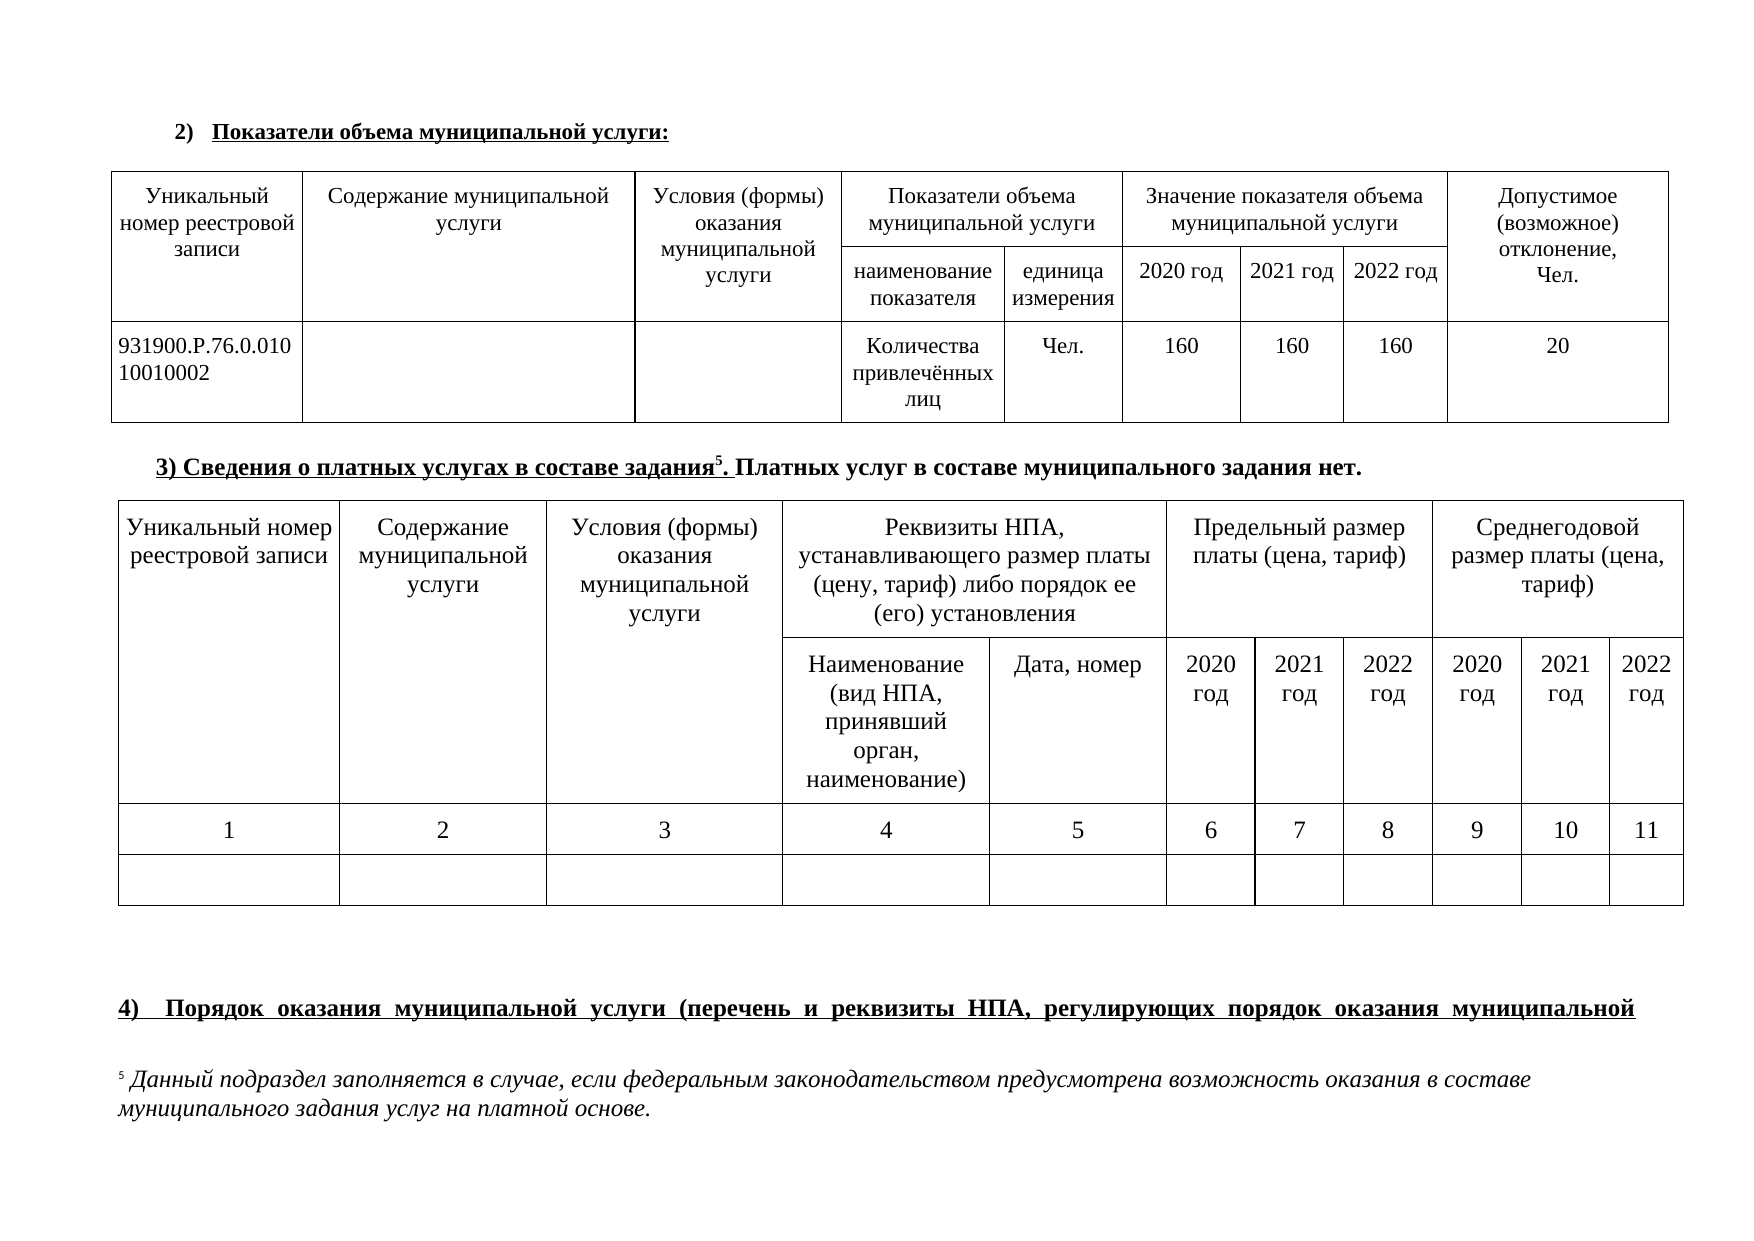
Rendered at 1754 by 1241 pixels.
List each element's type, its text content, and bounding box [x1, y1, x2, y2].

table_cell Наименование (вид НПА, принявший орган, наименование) [783, 638, 989, 803]
table_cell [340, 855, 546, 905]
table_cell 2022 год [1344, 247, 1447, 321]
table_header Среднегодовой размер платы (цена, тариф) [1433, 501, 1683, 637]
table_header Условия (формы) оказания муниципальной услуги [636, 172, 841, 321]
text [118, 993, 1636, 1018]
table_cell 160 [1123, 322, 1240, 422]
table_cell 2020 год [1433, 638, 1521, 803]
table_cell единица измерения [1005, 247, 1122, 321]
table_header Значение показателя объема муниципальной услуги [1123, 172, 1447, 246]
table_cell [636, 322, 841, 422]
table_cell 11 [1610, 804, 1683, 854]
table_header Условия (формы) оказания муниципальной услуги [547, 501, 782, 803]
table_cell [783, 855, 989, 905]
table_header Уникальный номер реестровой записи [112, 172, 302, 321]
table_cell 2021 год [1241, 247, 1343, 321]
table_cell Количества привлечённых лиц [842, 322, 1004, 422]
table_cell 2020 год [1167, 638, 1254, 803]
table_cell 2021 год [1256, 638, 1343, 803]
table_cell 2022 год [1344, 638, 1432, 803]
table_cell наименование показателя [842, 247, 1004, 321]
table_cell 1 [119, 804, 339, 854]
table_cell 2021 год [1522, 638, 1609, 803]
table_header Содержание муниципальной услуги [340, 501, 546, 803]
table_cell [547, 855, 782, 905]
table_cell 8 [1344, 804, 1432, 854]
table_cell 9 [1433, 804, 1521, 854]
table_cell 2020 год [1123, 247, 1240, 321]
table_cell 931900.Р.76.0.01010010002 [112, 322, 302, 422]
table_cell 2022 год [1610, 638, 1683, 803]
table_header Предельный размер платы (цена, тариф) [1167, 501, 1432, 637]
table_cell [1433, 855, 1521, 905]
table_header Допустимое (возможное) отклонение, Чел. [1448, 172, 1668, 321]
list Показатели объема муниципальной услуги: [174, 118, 1636, 144]
table_cell 4 [783, 804, 989, 854]
table_cell [1610, 855, 1683, 905]
table_header Реквизиты НПА, устанавливающего размер платы (цену, тариф) либо порядок ее (его) установления [783, 501, 1166, 637]
table_cell Чел. [1005, 322, 1122, 422]
table_cell 160 [1241, 322, 1343, 422]
table_cell [1522, 855, 1609, 905]
table_cell 5 [990, 804, 1166, 854]
table_cell Дата, номер [990, 638, 1166, 803]
table_cell [1344, 855, 1432, 905]
text 3) Сведения о платных услугах в составе задания. Платных услуг в составе муниципального задания нет. [156, 452, 1636, 481]
table_header Уникальный номер реестровой записи [119, 501, 339, 803]
table_cell 160 [1344, 322, 1447, 422]
table_cell 10 [1522, 804, 1609, 854]
table_cell [119, 855, 339, 905]
table_cell 6 [1167, 804, 1254, 854]
table_cell [303, 322, 634, 422]
table_cell 20 [1448, 322, 1668, 422]
table_cell [1167, 855, 1254, 905]
table_cell 3 [547, 804, 782, 854]
table_header Содержание муниципальной услуги [303, 172, 634, 321]
table_cell [1256, 855, 1343, 905]
table_cell 7 [1256, 804, 1343, 854]
table_cell [990, 855, 1166, 905]
table_cell 2 [340, 804, 546, 854]
table_header Показатели объема муниципальной услуги [842, 172, 1122, 246]
